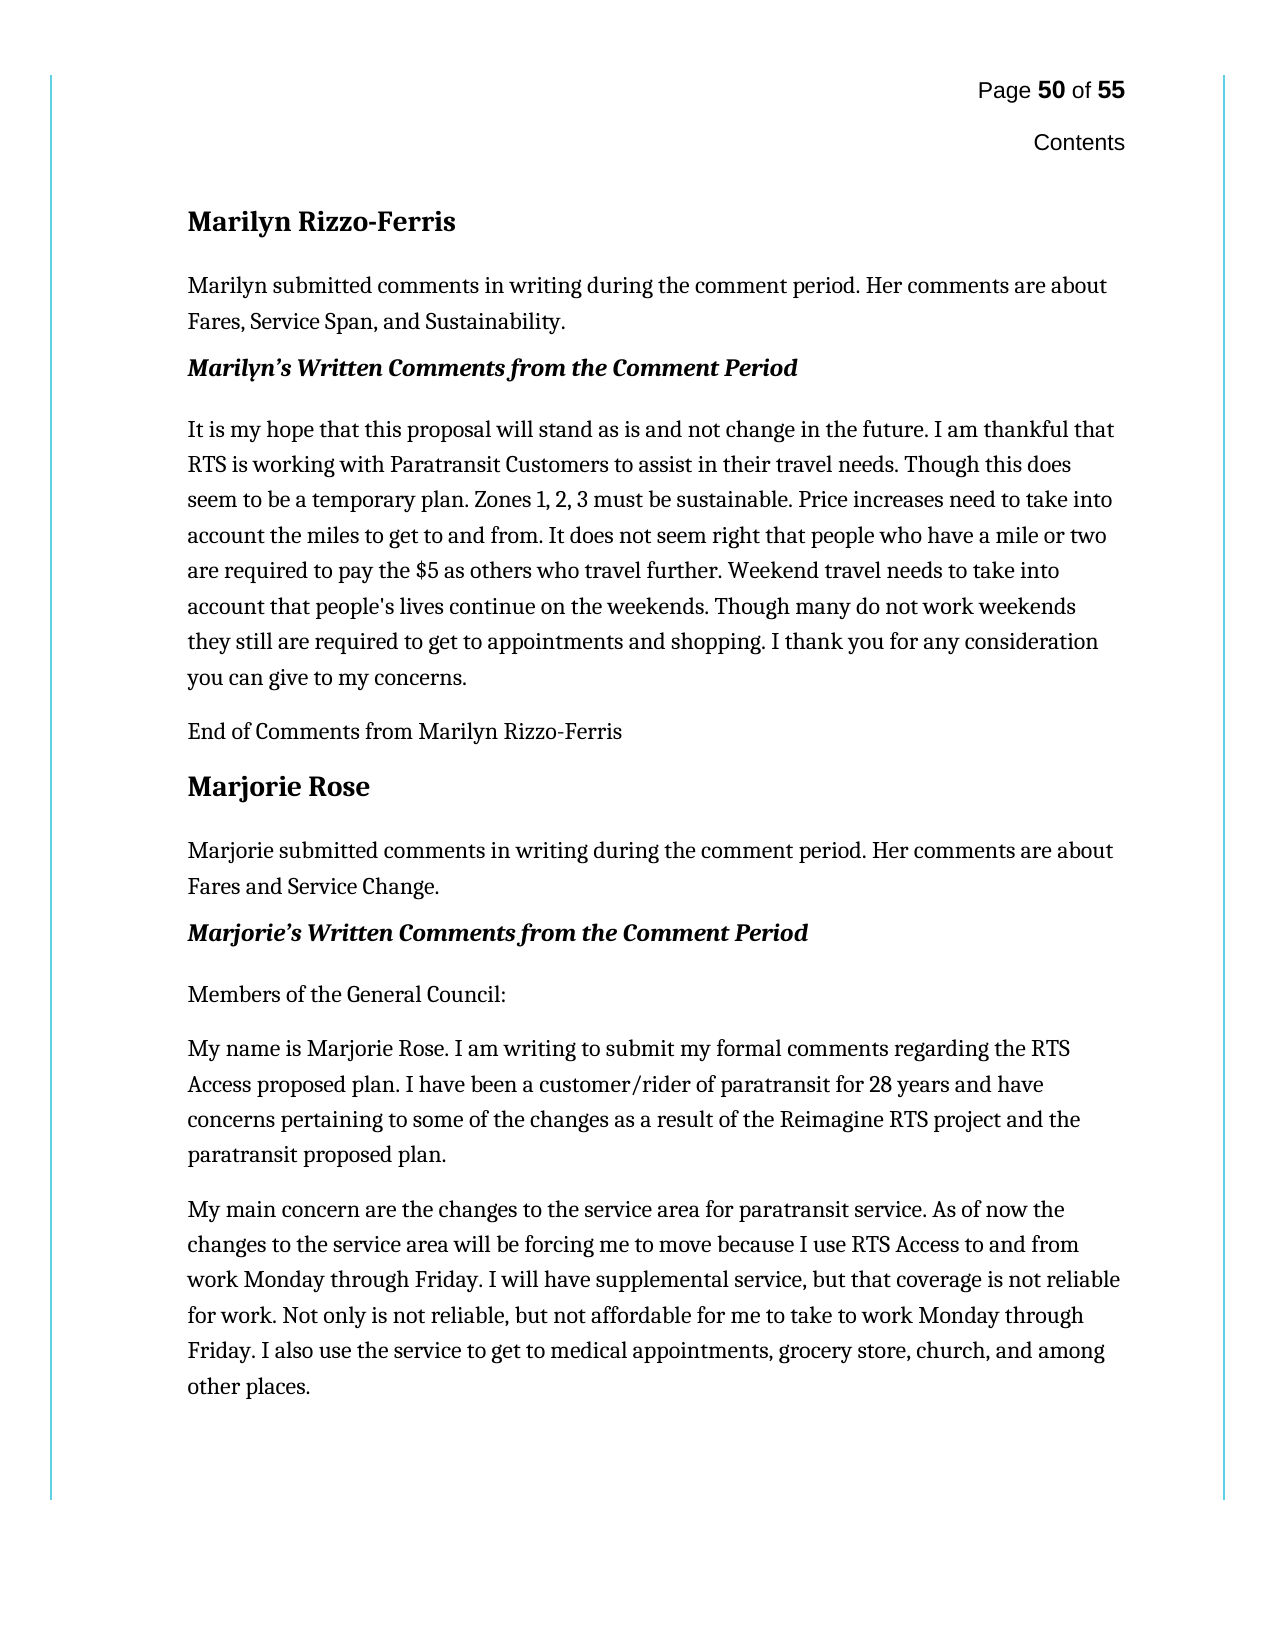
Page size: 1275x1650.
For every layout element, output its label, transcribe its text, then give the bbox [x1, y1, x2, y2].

text Marilyn submitted comments in writing during the comment period. Her comments are about Fares, Service Span, and Sustainability. [187, 264, 1125, 335]
subtitle Marjorie’s Written Comments from the Comment Period [187, 919, 1125, 948]
subtitle Marilyn Rizzo-Ferris [187, 205, 1125, 238]
text My name is Marjorie Rose. I am writing to submit my formal comments regarding the RTS Access proposed plan. I have been a customer/rider of paratransit for 28 years and have concerns pertaining to some of the changes as a result of the Reimagine RTS project and the paratransit proposed plan. [187, 1027, 1125, 1169]
text My main concern are the changes to the service area for paratransit service. As of now the changes to the service area will be forcing me to move because I use RTS Access to and from work Monday through Friday. I will have supplemental service, but that coverage is not reliable for work. Not only is not reliable, but not affordable for me to take to work Monday through Friday. I also use the service to get to medical appointments, grocery store, church, and among other places. [187, 1188, 1125, 1400]
text Members of the General Council: [187, 973, 1125, 1008]
subtitle Marilyn’s Written Comments from the Comment Period [187, 354, 1125, 383]
subtitle Marjorie Rose [187, 770, 1125, 804]
text Marjorie submitted comments in writing during the comment period. Her comments are about Fares and Service Change. [187, 829, 1125, 900]
text It is my hope that this proposal will stand as is and not change in the future. I am thankful that RTS is working with Paratransit Customers to assist in their travel needs. Though this does seem to be a temporary plan. Zones 1, 2, 3 must be sustainable. Price increases need to take into account the miles to get to and from. It does not seem right that people who have a mile or two are required to pay the $5 as others who travel further. Weekend travel needs to take into account that people's lives continue on the weekends. Though many do not work weekends they still are required to get to appointments and shopping. I thank you for any consideration you can give to my concerns. [187, 408, 1125, 691]
text End of Comments from Marilyn Rizzo-Ferris [187, 710, 1125, 745]
